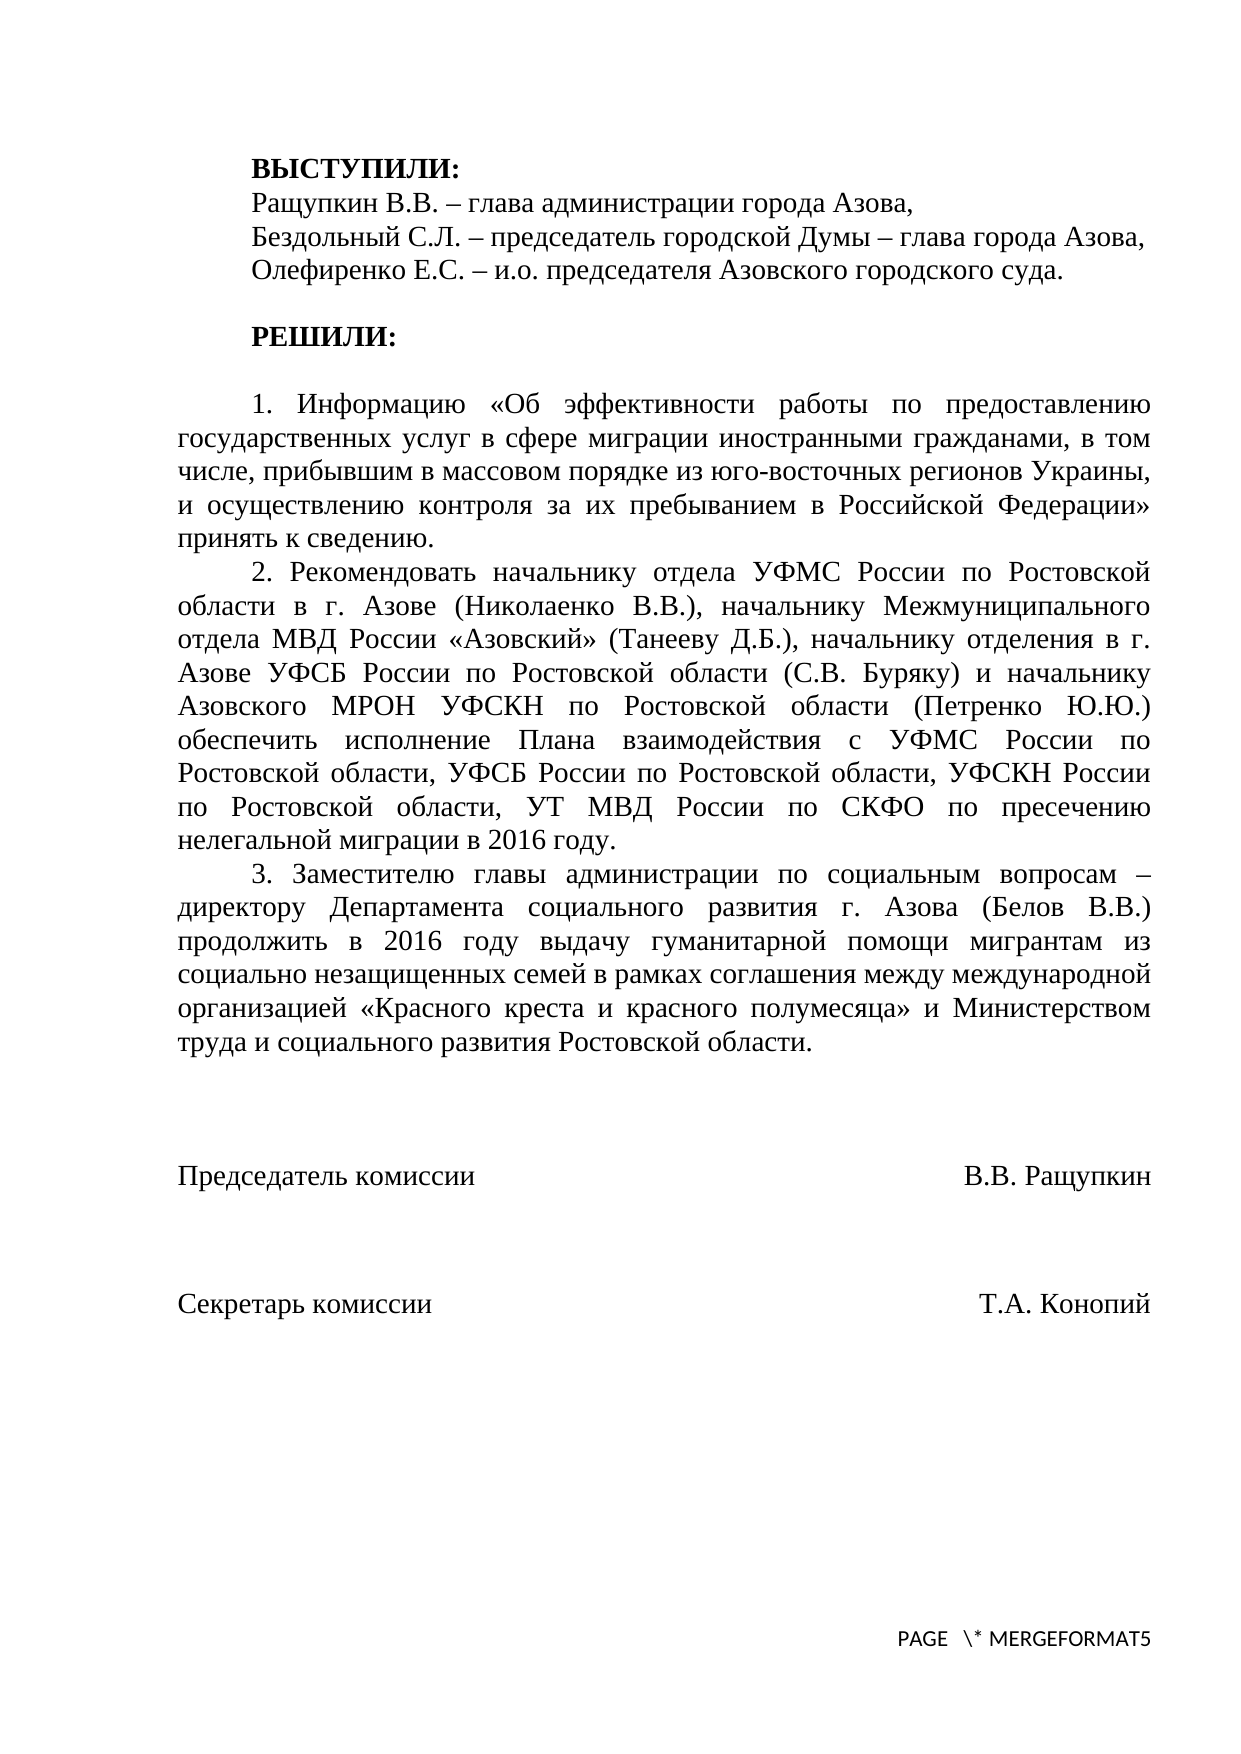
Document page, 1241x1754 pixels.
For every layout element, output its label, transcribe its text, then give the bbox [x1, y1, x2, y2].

text Олефиренко Е.С. – и.о. председателя Азовского городского суда. [177, 252, 1152, 286]
text РЕШИЛИ: [177, 319, 1152, 353]
text Ращупкин В.В. – глава администрации города Азова, [177, 185, 1152, 219]
text Бездольный С.Л. – председатель городской Думы – глава города Азова, [177, 219, 1152, 252]
text Секретарь комиссии Т.А. Конопий [177, 1287, 1152, 1320]
text Председатель комиссии В.В. Ращупкин [177, 1158, 1152, 1191]
text 3. Заместителю главы администрации по социальным вопросам – директору Департамента социального развития г. Азова (Белов В.В.) продолжить в 2016 году выдачу гуманитарной помощи мигрантам из социально незащищенных семей в рамках соглашения между международной организацией «Красного креста и красного полумесяца» и Министерством труда и социального развития Ростовской области. [177, 856, 1152, 1057]
text ВЫСТУПИЛИ: [177, 152, 1152, 185]
text 2. Рекомендовать начальнику отдела УФМС России по Ростовской области в г. Азове (Николаенко В.В.), начальнику Межмуниципального отдела МВД России «Азовский» (Танееву Д.Б.), начальнику отделения в г. Азове УФСБ России по Ростовской области (С.В. Буряку) и начальнику Азовского МРОН УФСКН по Ростовской области (Петренко Ю.Ю.) обеспечить исполнение Плана взаимодействия с УФМС России по Ростовской области, УФСБ России по Ростовской области, УФСКН России по Ростовской области, УТ МВД России по СКФО по пресечению нелегальной миграции в 2016 году. [177, 554, 1152, 856]
text 1. Информацию «Об эффективности работы по предоставлению государственных услуг в сфере миграции иностранными гражданами, в том числе, прибывшим в массовом порядке из юго-восточных регионов Украины, и осуществлению контроля за их пребыванием в Российской Федерации» принять к сведению. [177, 386, 1152, 554]
